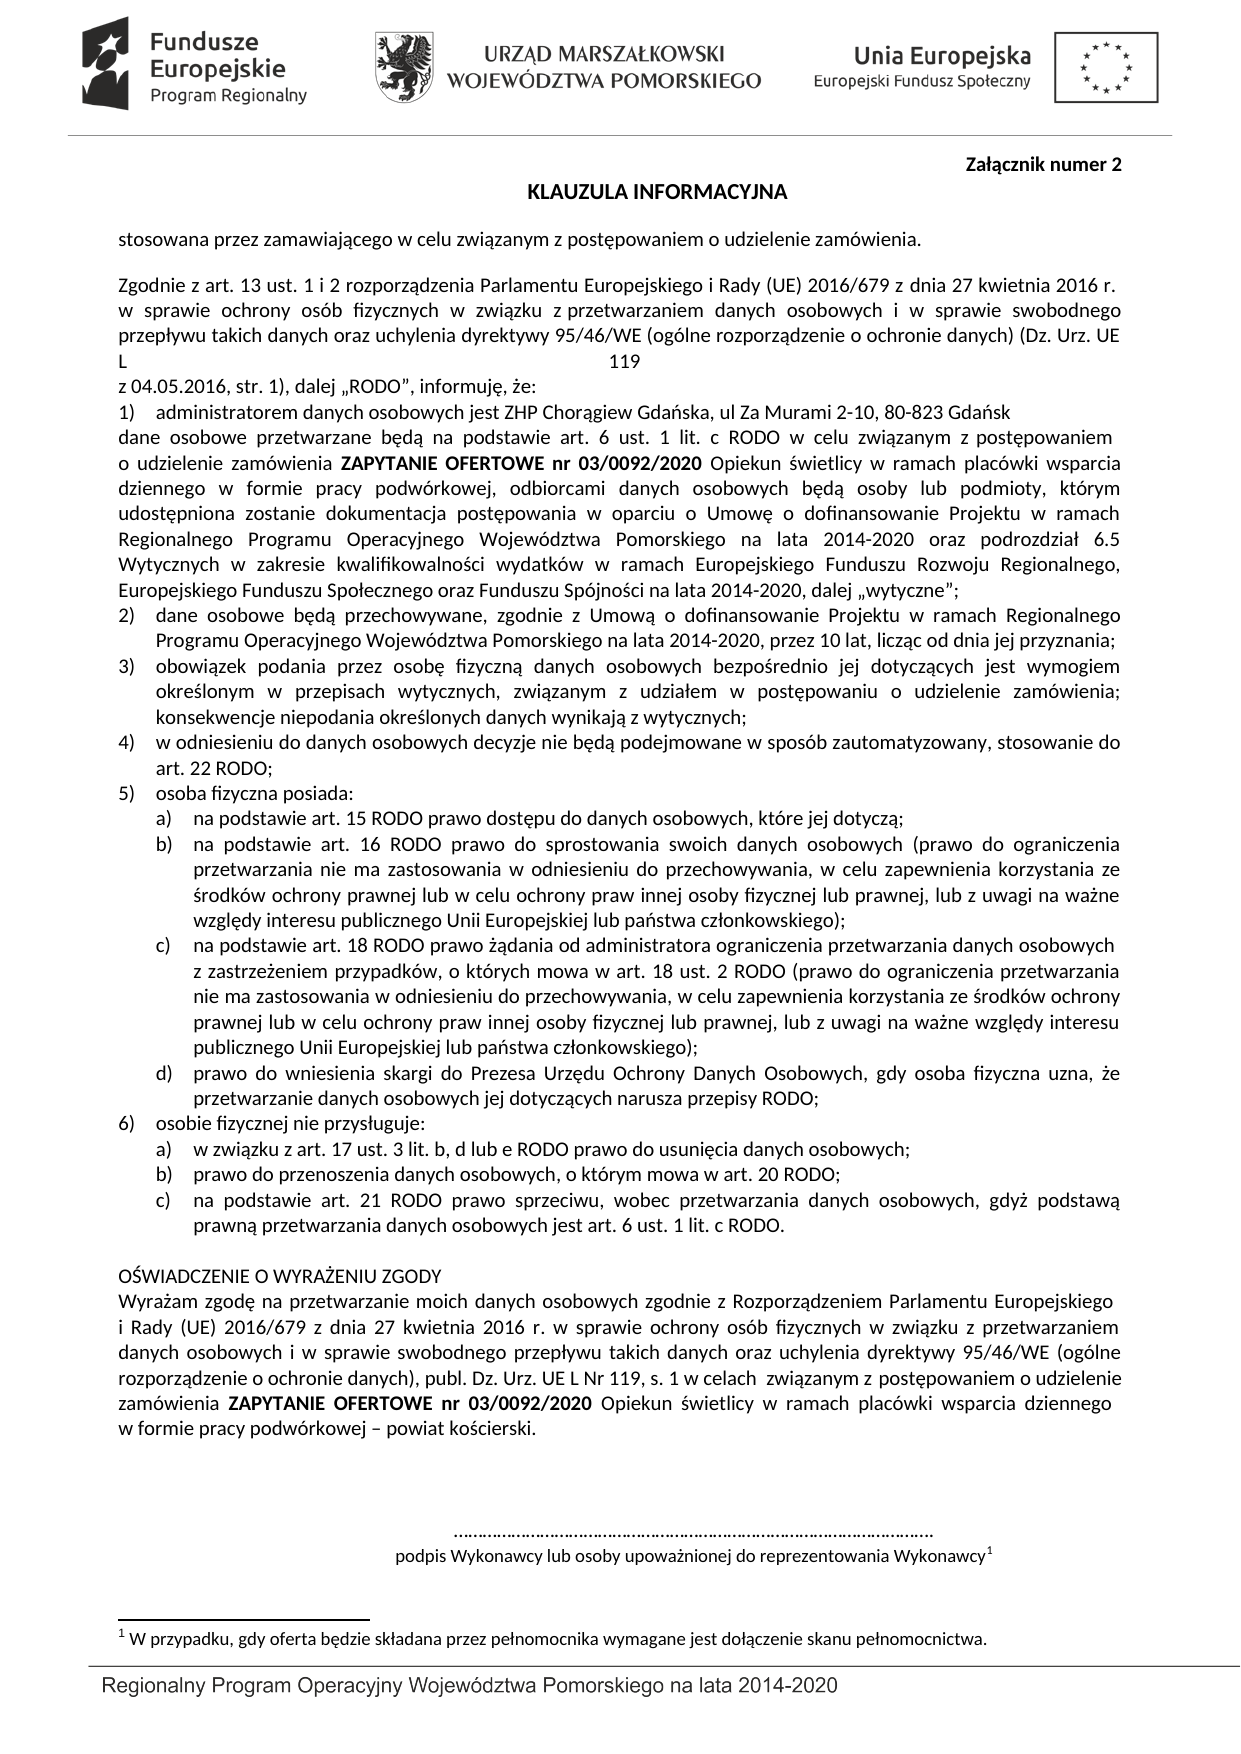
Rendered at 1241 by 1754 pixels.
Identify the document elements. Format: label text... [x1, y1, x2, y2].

list osobie fizycznej nie przysługuje: [118, 1111, 1122, 1136]
list na podstawie art. 15 RODO prawo dostępu do danych osobowych, które jej dotyczą; [156, 806, 1122, 831]
list na podstawie art. 16 RODO prawo do sprostowania swoich danych osobowych (prawo do ograniczenia przetwarzania nie ma zastosowania w odniesieniu do przechowywania, w celu zapewnienia korzystania ze środków ochrony prawnej lub w celu ochrony praw innej osoby fizycznej lub prawnej, lub z uwagi na ważne względy interesu publicznego Unii Europejskiej lub państwa członkowskiego); [156, 831, 1122, 933]
picture [88, 1665, 1241, 1697]
text Załącznik numer 2 [118, 151, 1122, 177]
list na podstawie art. 21 RODO prawo sprzeciwu, wobec przetwarzania danych osobowych, gdyż podstawą prawną przetwarzania danych osobowych jest art. 6 ust. 1 lit. c RODO. [156, 1187, 1122, 1238]
list na podstawie art. 18 RODO prawo żądania od administratora ograniczenia przetwarzania danych osobowych z zastrzeżeniem przypadków, o których mowa w art. 18 ust. 2 RODO (prawo do ograniczenia przetwarzania nie ma zastosowania w odniesieniu do przechowywania, w celu zapewnienia korzystania ze środków ochrony prawnej lub w celu ochrony praw innej osoby fizycznej lub prawnej, lub z uwagi na ważne względy interesu publicznego Unii Europejskiej lub państwa członkowskiego); [156, 933, 1122, 1060]
text Wyrażam zgodę na przetwarzanie moich danych osobowych zgodnie z Rozporządzeniem Parlamentu Europejskiego i Rady (UE) 2016/679 z dnia 27 kwietnia 2016 r. w sprawie ochrony osób fizycznych w związku z przetwarzaniem danych osobowych i w sprawie swobodnego przepływu takich danych oraz uchylenia dyrektywy 95/46/WE (ogólne rozporządzenie o ochronie danych), publ. Dz. Urz. UE L Nr 119, s. 1 w celach związanym z postępowaniem o udzielenie zamówienia ZAPYTANIE OFERTOWE nr 03/0092/2020 Opiekun świetlicy w ramach placówki wsparcia dziennego w formie pracy podwórkowej – powiat kościerski. [118, 1288, 1122, 1441]
list osoba fizyczna posiada: [118, 780, 1122, 806]
list dane osobowe będą przechowywane, zgodnie z Umową o dofinansowanie Projektu w ramach Regionalnego Programu Operacyjnego Województwa Pomorskiego na lata 2014-2020, przez 10 lat, licząc od dnia jej przyznania; [118, 602, 1122, 653]
list w związku z art. 17 ust. 3 lit. b, d lub e RODO prawo do usunięcia danych osobowych; [156, 1136, 1122, 1161]
list obowiązek podania przez osobę fizyczną danych osobowych bezpośrednio jej dotyczących jest wymogiem określonym w przepisach wytycznych, związanym z udziałem w postępowaniu o udzielenie zamówienia; konsekwencje niepodania określonych danych wynikają z wytycznych; [118, 653, 1122, 729]
text dane osobowe przetwarzane będą na podstawie art. 6 ust. 1 lit. c RODO w celu związanym z postępowaniem o udzielenie zamówienia ZAPYTANIE OFERTOWE nr 03/0092/2020 Opiekun świetlicy w ramach placówki wsparcia dziennego w formie pracy podwórkowej, odbiorcami danych osobowych będą osoby lub podmioty, którym udostępniona zostanie dokumentacja postępowania w oparciu o Umowę o dofinansowanie Projektu w ramach Regionalnego Programu Operacyjnego Województwa Pomorskiego na lata 2014-2020 oraz podrozdział 6.5 Wytycznych w zakresie kwalifikowalności wydatków w ramach Europejskiego Funduszu Rozwoju Regionalnego, Europejskiego Funduszu Społecznego oraz Funduszu Spójności na lata 2014-2020, dalej „wytyczne”; [118, 424, 1122, 602]
list w odniesieniu do danych osobowych decyzje nie będą podejmowane w sposób zautomatyzowany, stosowanie do art. 22 RODO; [118, 729, 1122, 780]
list prawo do przenoszenia danych osobowych, o którym mowa w art. 20 RODO; [156, 1161, 1122, 1187]
picture [67, 16, 1173, 136]
text OŚWIADCZENIE O WYRAŻENIU ZGODY [118, 1263, 1122, 1288]
list KLAUZULA INFORMACYJNA [193, 177, 1122, 205]
text stosowana przez zamawiającego w celu związanym z postępowaniem o udzielenie zamówienia. [118, 226, 1122, 252]
text Zgodnie z art. 13 ust. 1 i 2 rozporządzenia Parlamentu Europejskiego i Rady (UE) 2016/679 z dnia 27 kwietnia 2016 r. w sprawie ochrony osób fizycznych w związku z przetwarzaniem danych osobowych i w sprawie swobodnego przepływu takich danych oraz uchylenia dyrektywy 95/46/WE (ogólne rozporządzenie o ochronie danych) (Dz. Urz. UE L 119 z 04.05.2016, str. 1), dalej „RODO”, informuję, że: [118, 272, 1122, 399]
text ………………………………………………………………………………………. [266, 1517, 1122, 1543]
list administratorem danych osobowych jest ZHP Chorągiew Gdańska, ul Za Murami 2-10, 80-823 Gdańsk [118, 399, 1122, 424]
text podpis Wykonawcy lub osoby upoważnionej do reprezentowania Wykonawcy [266, 1543, 1122, 1568]
list prawo do wniesienia skargi do Prezesa Urzędu Ochrony Danych Osobowych, gdy osoba fizyczna uzna, że przetwarzanie danych osobowych jej dotyczących narusza przepisy RODO; [156, 1060, 1122, 1111]
